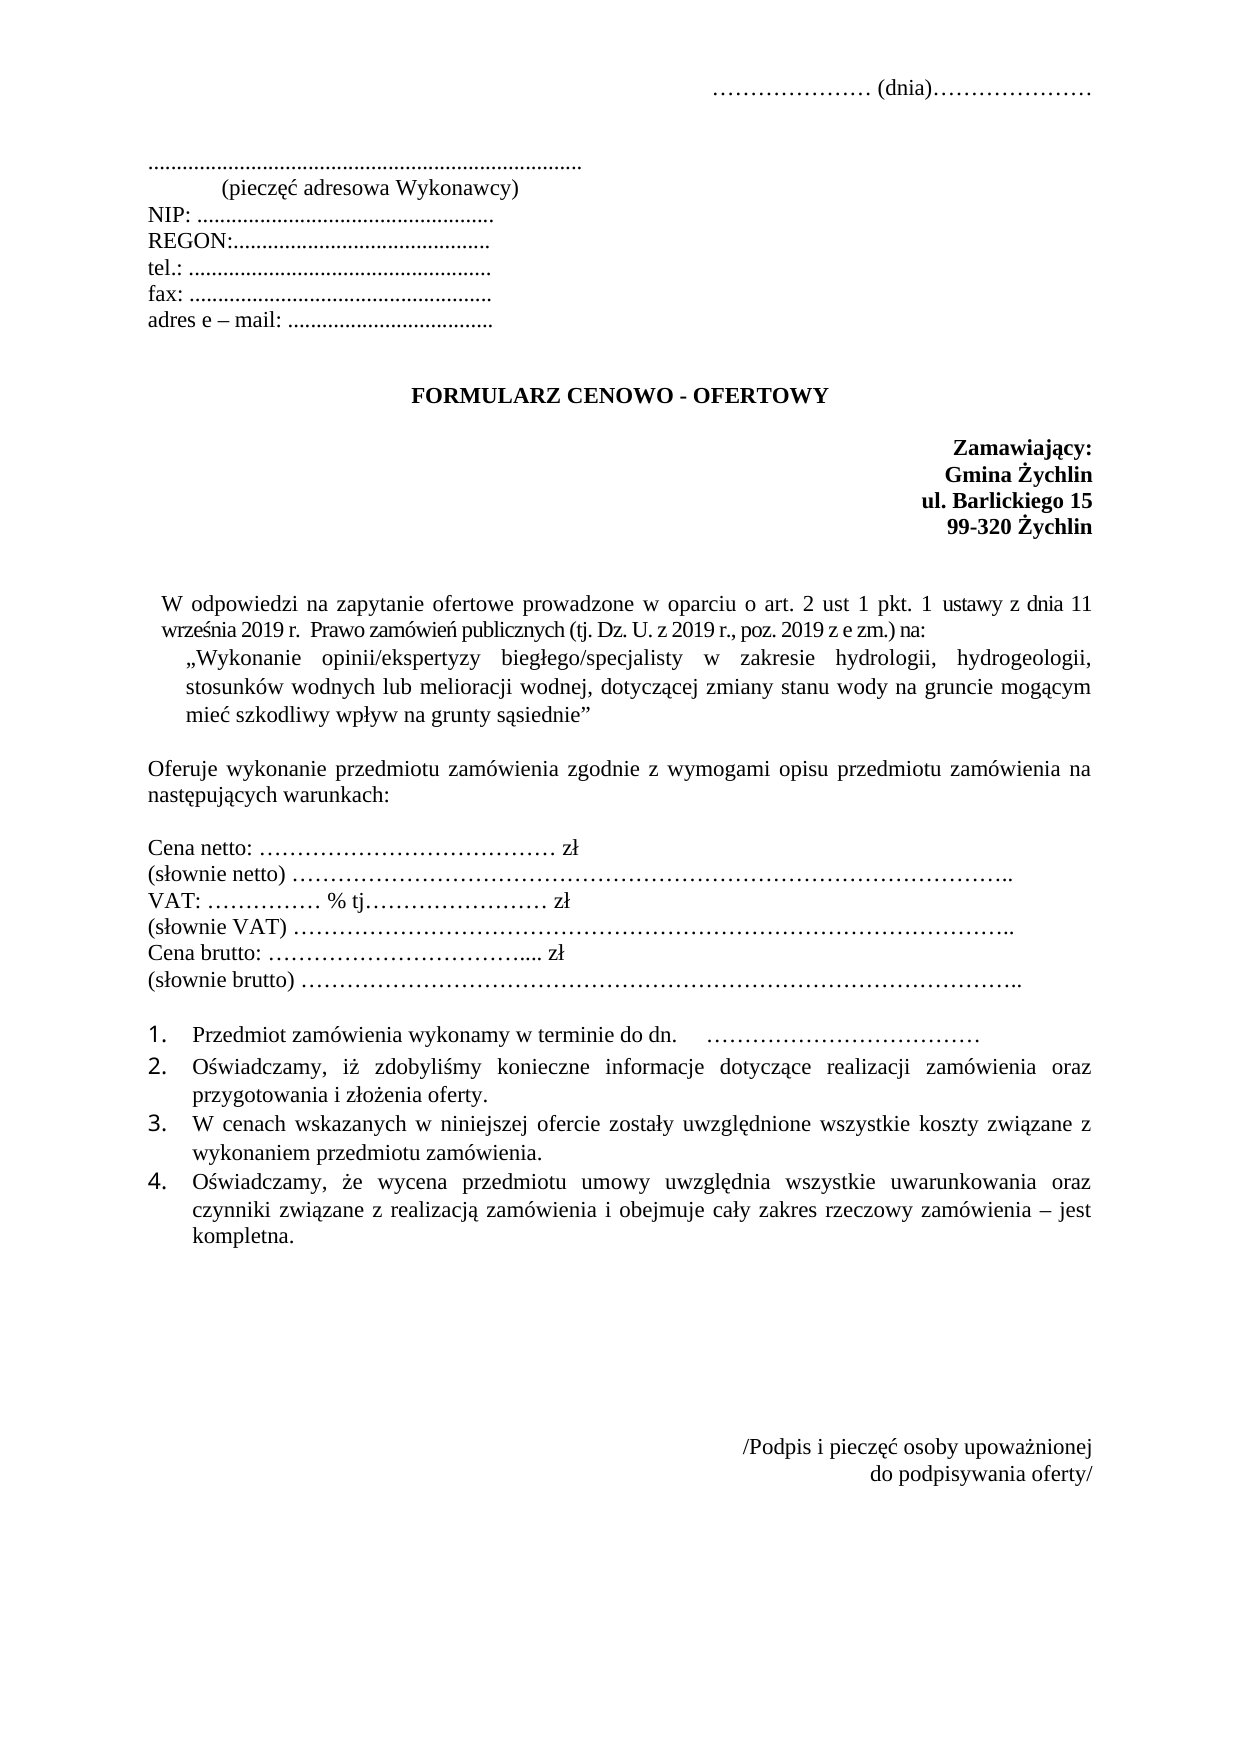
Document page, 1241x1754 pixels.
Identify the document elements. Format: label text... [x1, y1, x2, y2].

text ............................................................................ [148, 148, 1093, 174]
text VAT: …………… % tj…………………… zł [148, 887, 1090, 913]
text ………………… (dnia)………………… [148, 74, 1093, 100]
text (pieczęć adresowa Wykonawcy) [148, 174, 1093, 201]
text Gmina Żychlin [148, 461, 1093, 487]
text „Wykonanie opinii/ekspertyzy biegłego/specjalisty w zakresie hydrologii, hydrogeologii, stosunków wodnych lub melioracji wodnej, dotyczącej zmiany stanu wody na gruncie mogącym mieć szkodliwy wpływ na grunty sąsiednie” [186, 643, 1093, 728]
text Zamawiający: [691, 434, 1093, 461]
text Oferuje wykonanie przedmiotu zamówienia zgodnie z wymogami opisu przedmiotu zamówienia na następujących warunkach: [148, 755, 1093, 808]
text REGON:............................................. [148, 227, 1093, 253]
list Oświadczamy, że wycena przedmiotu umowy uwzględnia wszystkie uwarunkowania oraz czynniki związane z realizacją zamówienia i obejmuje cały zakres rzeczowy zamówienia – jest kompletna. [148, 1165, 1093, 1249]
text (słownie netto) ………………………………………………………………………………….. [148, 860, 1090, 887]
text (słownie VAT) ………………………………………………………………………………….. [148, 913, 1090, 939]
subtitle FORMULARZ CENOWO - OFERTOWY [148, 382, 1093, 408]
text fax: ..................................................... [148, 280, 1093, 306]
text Cena netto: ………………………………… zł [148, 834, 1090, 860]
text /Podpis i pieczęć osoby upoważnionej do podpisywania oferty/ [663, 1433, 1093, 1486]
text Cena brutto: …………………………….... zł [148, 939, 1090, 966]
text tel.: ..................................................... [148, 253, 1093, 280]
list W cenach wskazanych w niniejszej ofercie zostały uwzględnione wszystkie koszty związane z wykonaniem przedmiotu zamówienia. [148, 1107, 1093, 1165]
text W odpowiedzi na zapytanie ofertowe prowadzone w oparciu o art. 2 ust 1 pkt. 1 ustawy z dnia 11 września 2019 r. Prawo zamówień publicznych (tj. Dz. U. z 2019 r., poz. 2019 z e zm.) na: [161, 590, 1093, 643]
subtitle NIP: .................................................... [148, 201, 1093, 227]
text 99-320 Żychlin [148, 513, 1093, 540]
text (słownie brutto) ………………………………………………………………………………….. [148, 966, 1090, 992]
text ul. Barlickiego 15 [148, 487, 1093, 513]
list Oświadczamy, iż zdobyliśmy konieczne informacje dotyczące realizacji zamówienia oraz przygotowania i złożenia oferty. [148, 1050, 1093, 1107]
text adres e – mail: .................................... [148, 306, 1093, 333]
list Przedmiot zamówienia wykonamy w terminie do dn. ……………………………… [148, 1018, 1093, 1050]
